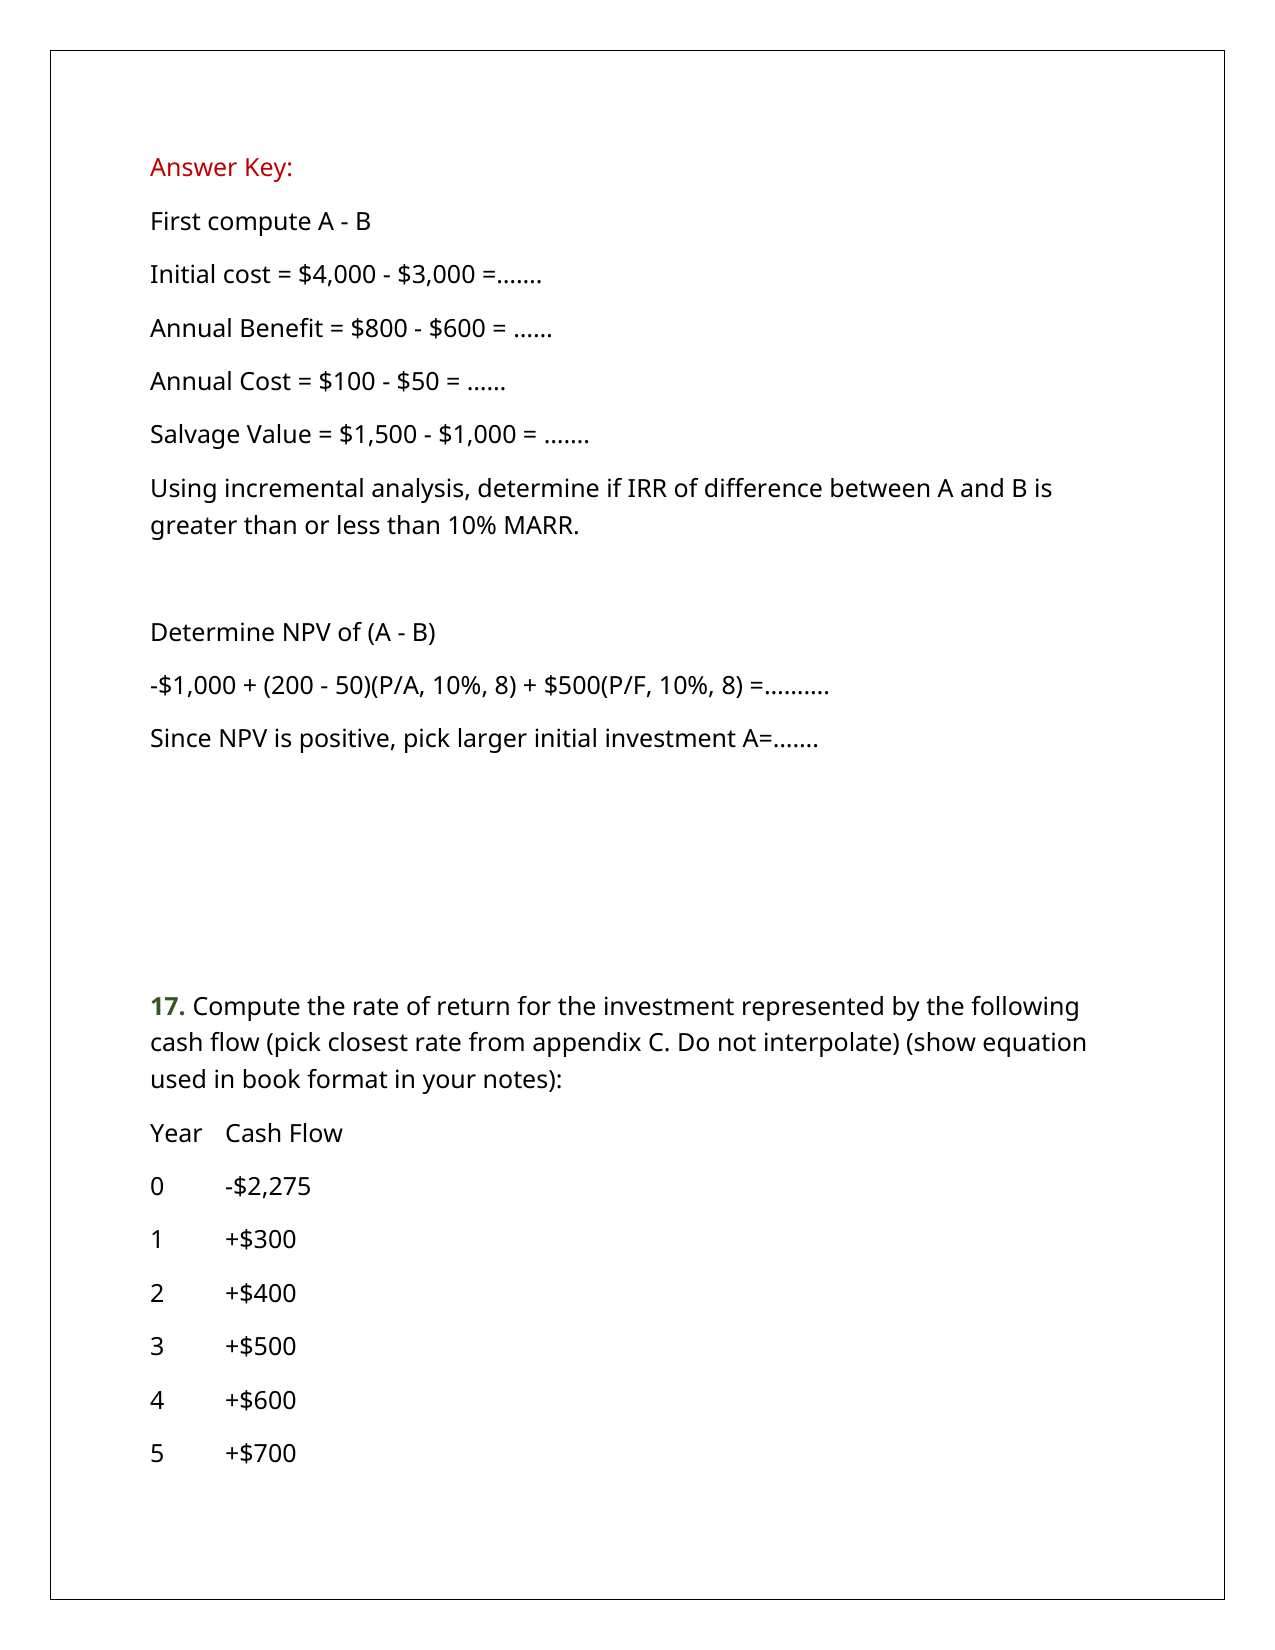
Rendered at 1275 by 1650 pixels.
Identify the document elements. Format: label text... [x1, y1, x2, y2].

text 0 -$2,275 [150, 1169, 1125, 1203]
text Year Cash Flow [150, 1115, 1125, 1149]
text Annual Cost = $100 - $50 = …… [150, 364, 1125, 398]
text 1 +$300 [150, 1222, 1125, 1256]
text Since NPV is positive, pick larger initial investment A=……. [150, 721, 1125, 755]
text Annual Benefit = $800 - $600 = …… [150, 310, 1125, 344]
text 17. Compute the rate of return for the investment represented by the following cash flow (pick closest rate from appendix C. Do not interpolate) (show equation used in book format in your notes): [150, 988, 1125, 1096]
text 4 +$600 [150, 1382, 1125, 1417]
text Initial cost = $4,000 - $3,000 =……. [150, 257, 1125, 291]
text Answer Key: [150, 150, 1125, 184]
text 2 +$400 [150, 1276, 1125, 1310]
text 3 +$500 [150, 1329, 1125, 1363]
text 5 +$700 [150, 1436, 1125, 1470]
text -$1,000 + (200 - 50)(P/A, 10%, 8) + $500(P/F, 10%, 8) =………. [150, 668, 1125, 702]
text First compute A - B [150, 203, 1125, 237]
text Salvage Value = $1,500 - $1,000 = ……. [150, 417, 1125, 451]
text Using incremental analysis, determine if IRR of difference between A and B is greater than or less than 10% MARR. [150, 471, 1125, 541]
text Determine NPV of (A - B) [150, 614, 1125, 648]
